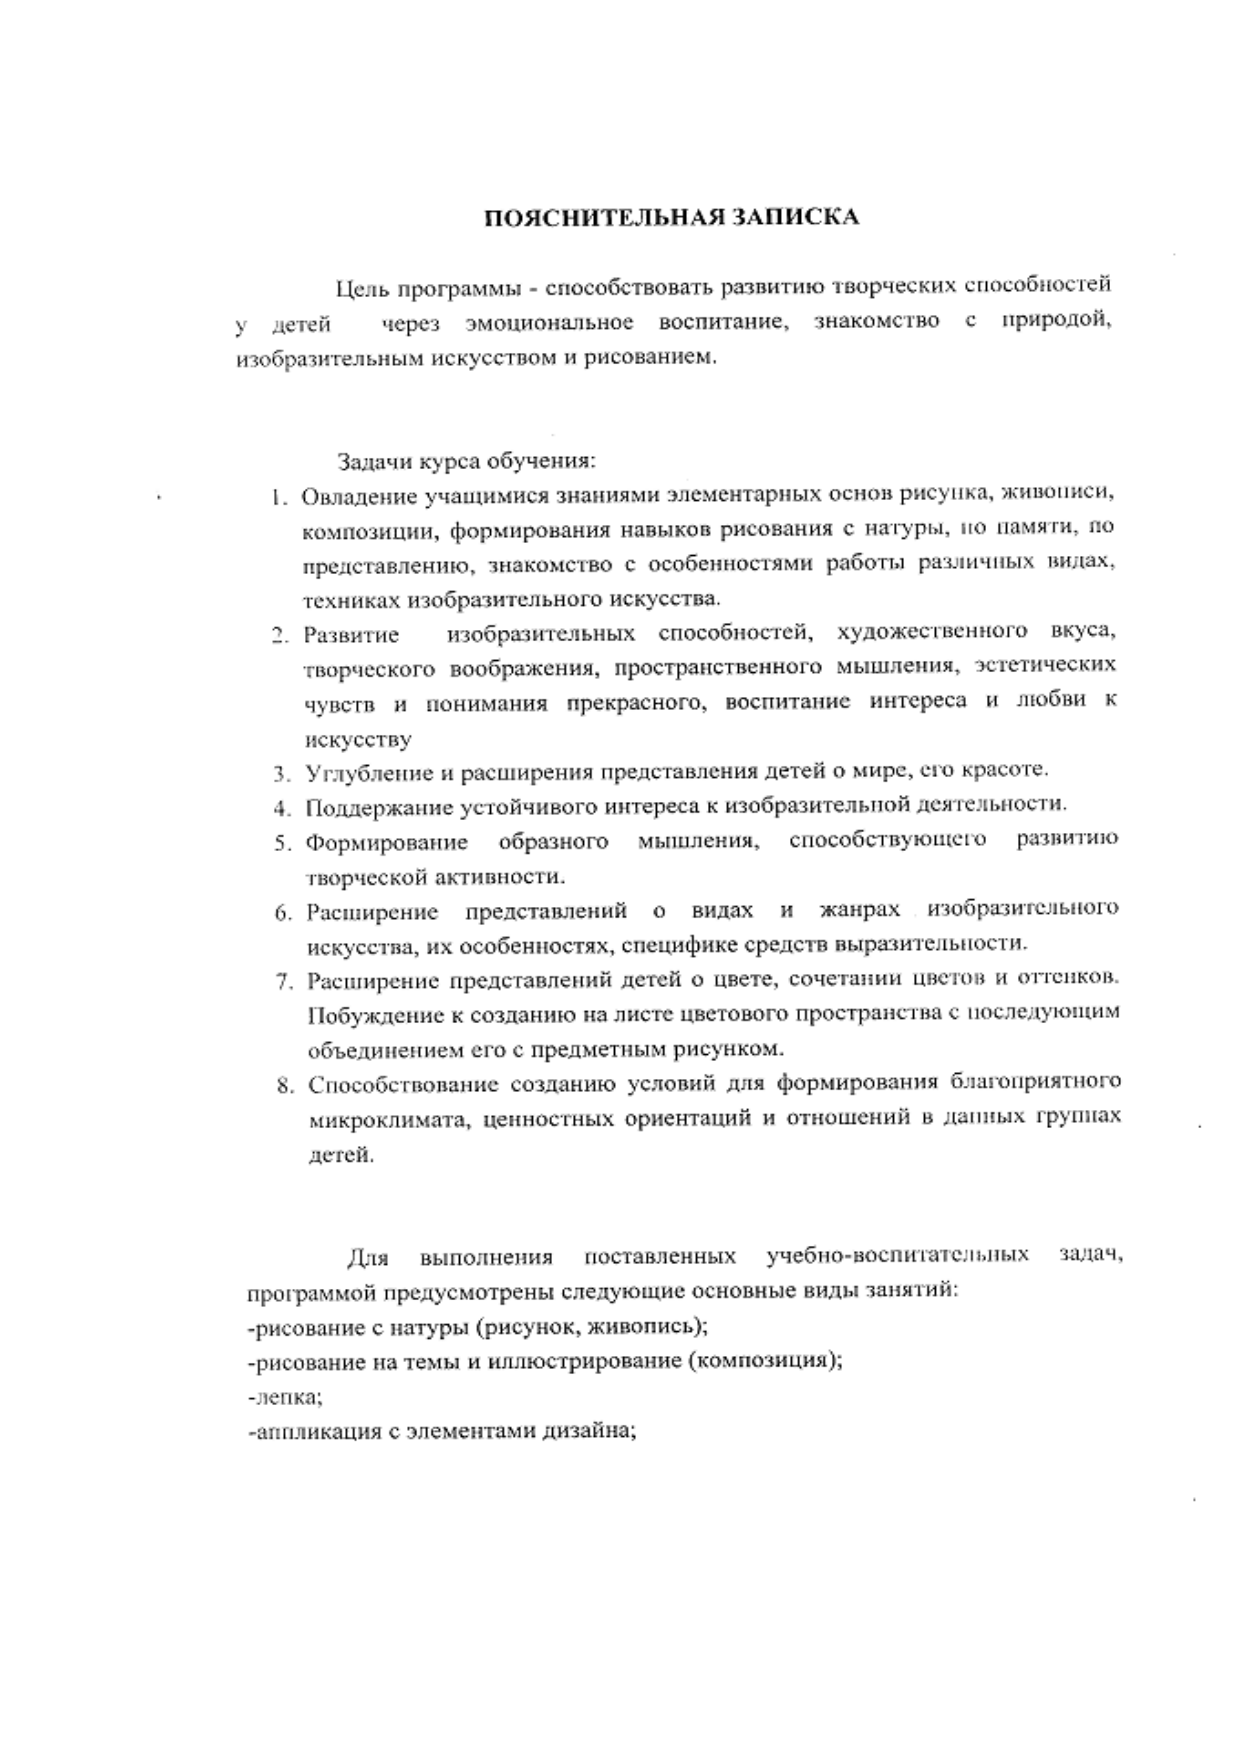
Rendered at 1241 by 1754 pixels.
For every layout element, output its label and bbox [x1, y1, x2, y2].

picture [118, 118, 1202, 1565]
